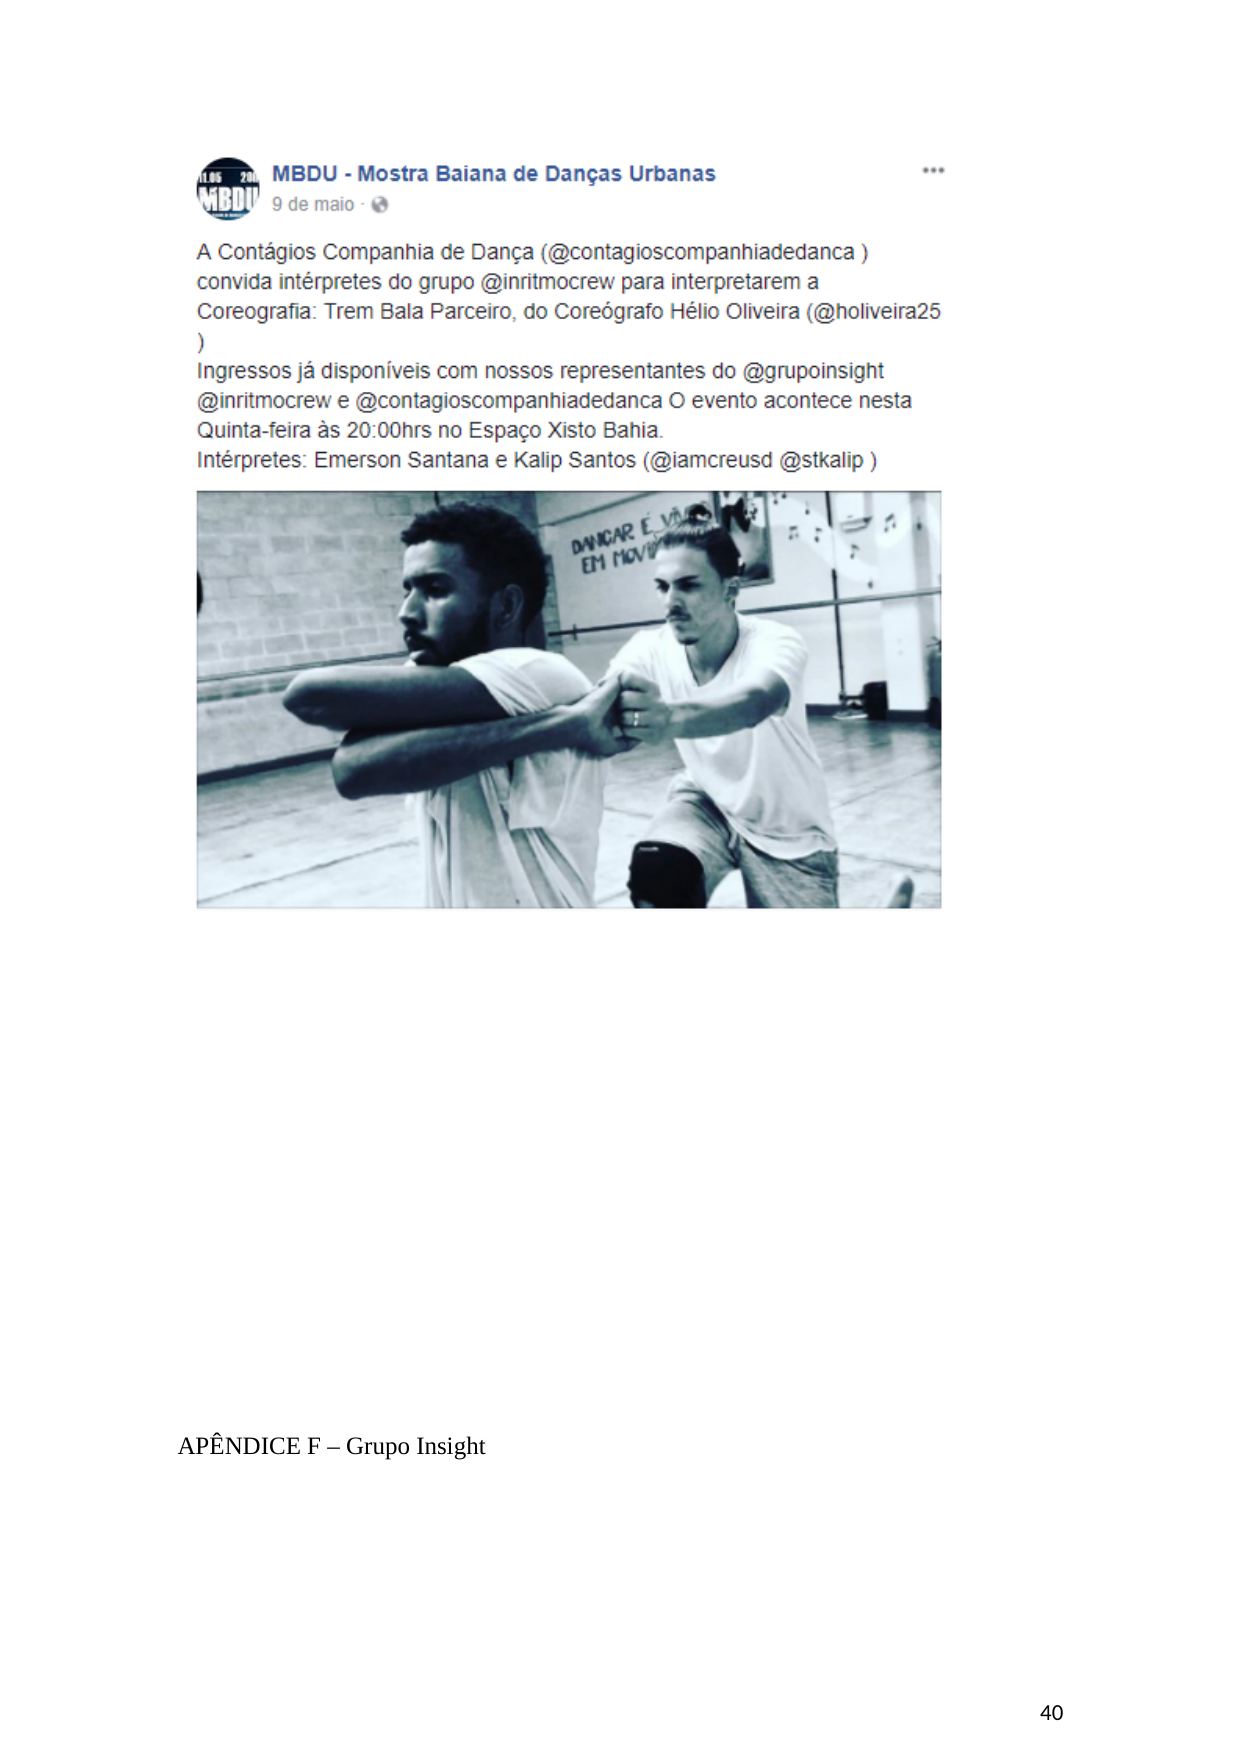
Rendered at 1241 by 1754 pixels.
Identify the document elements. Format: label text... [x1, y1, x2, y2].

text APÊNDICE F – Grupo Insight [177, 1431, 1063, 1460]
picture [183, 147, 948, 915]
